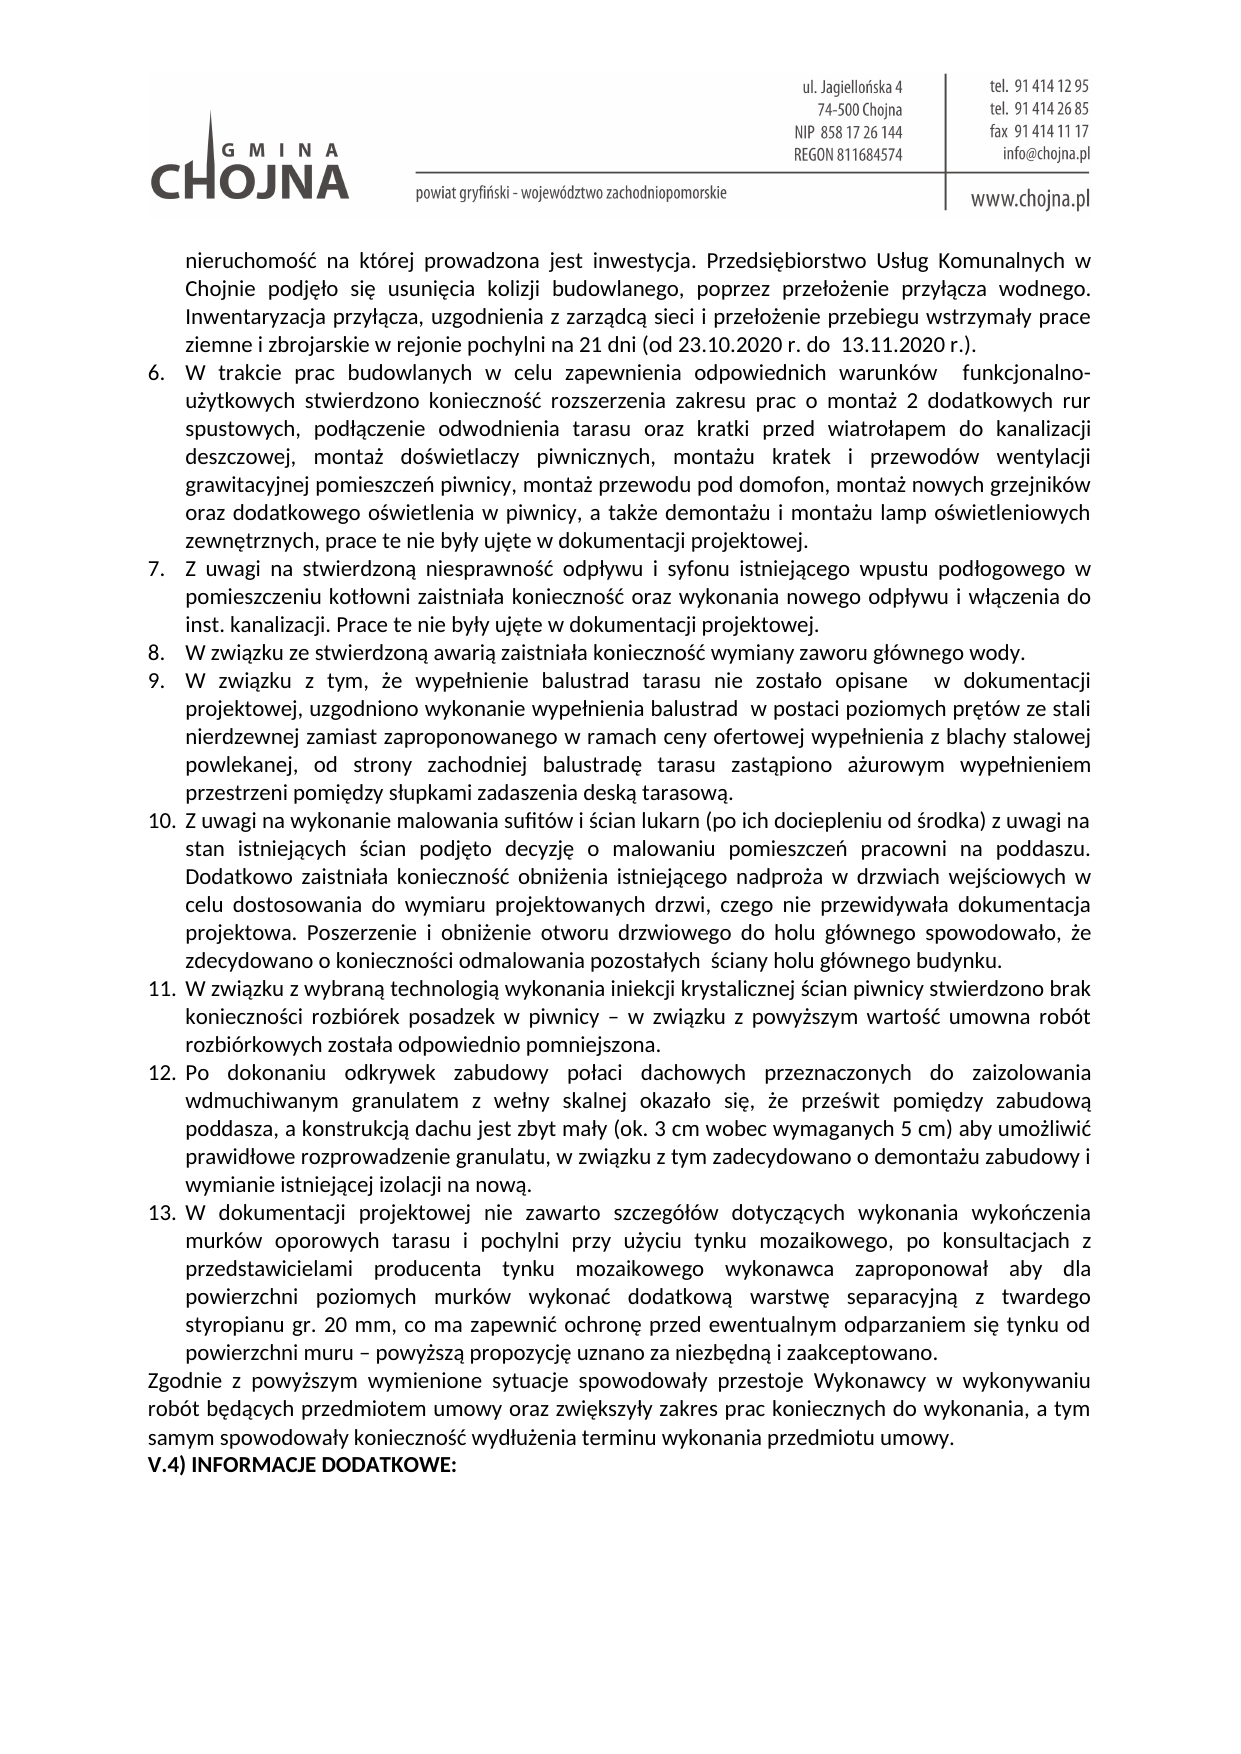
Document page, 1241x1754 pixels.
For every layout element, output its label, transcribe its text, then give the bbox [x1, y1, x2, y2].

picture [147, 73, 1093, 218]
text V.4) INFORMACJE DODATKOWE: [148, 1451, 1093, 1479]
list Po dokonaniu odkrywek zabudowy połaci dachowych przeznaczonych do zaizolowania wdmuchiwanym granulatem z wełny skalnej okazało się, że prześwit pomiędzy zabudową poddasza, a konstrukcją dachu jest zbyt mały (ok. 3 cm wobec wymaganych 5 cm) aby umożliwić prawidłowe rozprowadzenie granulatu, w związku z tym zadecydowano o demontażu zabudowy i wymianie istniejącej izolacji na nową. [148, 1058, 1093, 1198]
list Z uwagi na wykonanie malowania sufitów i ścian lukarn (po ich dociepleniu od środka) z uwagi na stan istniejących ścian podjęto decyzję o malowaniu pomieszczeń pracowni na poddaszu. Dodatkowo zaistniała konieczność obniżenia istniejącego nadproża w drzwiach wejściowych w celu dostosowania do wymiaru projektowanych drzwi, czego nie przewidywała dokumentacja projektowa. Poszerzenie i obniżenie otworu drzwiowego do holu głównego spowodowało, że zdecydowano o konieczności odmalowania pozostałych ściany holu głównego budynku. [148, 806, 1093, 974]
list Z uwagi na stwierdzoną niesprawność odpływu i syfonu istniejącego wpustu podłogowego w pomieszczeniu kotłowni zaistniała konieczność oraz wykonania nowego odpływu i włączenia do inst. kanalizacji. Prace te nie były ujęte w dokumentacji projektowej. [148, 554, 1093, 638]
list Zgodnie z powyższym wymienione sytuacje spowodowały przestoje Wykonawcy w wykonywaniu robót będących przedmiotem umowy oraz zwiększyły zakres prac koniecznych do wykonania, a tym samym spowodowały konieczność wydłużenia terminu wykonania przedmiotu umowy. [148, 1367, 1093, 1451]
list W związku z tym, że wypełnienie balustrad tarasu nie zostało opisane w dokumentacji projektowej, uzgodniono wykonanie wypełnienia balustrad w postaci poziomych prętów ze stali nierdzewnej zamiast zaproponowanego w ramach ceny ofertowej wypełnienia z blachy stalowej powlekanej, od strony zachodniej balustradę tarasu zastąpiono ażurowym wypełnieniem przestrzeni pomiędzy słupkami zadaszenia deską tarasową. [148, 666, 1093, 806]
list W związku z wybraną technologią wykonania iniekcji krystalicznej ścian piwnicy stwierdzono brak konieczności rozbiórek posadzek w piwnicy – w związku z powyższym wartość umowna robót rozbiórkowych została odpowiednio pomniejszona. [148, 974, 1093, 1058]
list W trakcie prac budowlanych w celu zapewnienia odpowiednich warunków funkcjonalno-użytkowych stwierdzono konieczność rozszerzenia zakresu prac o montaż 2 dodatkowych rur spustowych, podłączenie odwodnienia tarasu oraz kratki przed wiatrołapem do kanalizacji deszczowej, montaż doświetlaczy piwnicznych, montażu kratek i przewodów wentylacji grawitacyjnej pomieszczeń piwnicy, montaż przewodu pod domofon, montaż nowych grzejników oraz dodatkowego oświetlenia w piwnicy, a także demontażu i montażu lamp oświetleniowych zewnętrznych, prace te nie były ujęte w dokumentacji projektowej. [148, 358, 1093, 554]
list W związku ze stwierdzoną awarią zaistniała konieczność wymiany zaworu głównego wody. [148, 638, 1093, 666]
list W dokumentacji projektowej nie zawarto szczegółów dotyczących wykonania wykończenia murków oporowych tarasu i pochylni przy użyciu tynku mozaikowego, po konsultacjach z przedstawicielami producenta tynku mozaikowego wykonawca zaproponował aby dla powierzchni poziomych murków wykonać dodatkową warstwę separacyjną z twardego styropianu gr. 20 mm, co ma zapewnić ochronę przed ewentualnym odparzaniem się tynku od powierzchni muru – powyższą propozycję uznano za niezbędną i zaakceptowano. [148, 1198, 1093, 1367]
